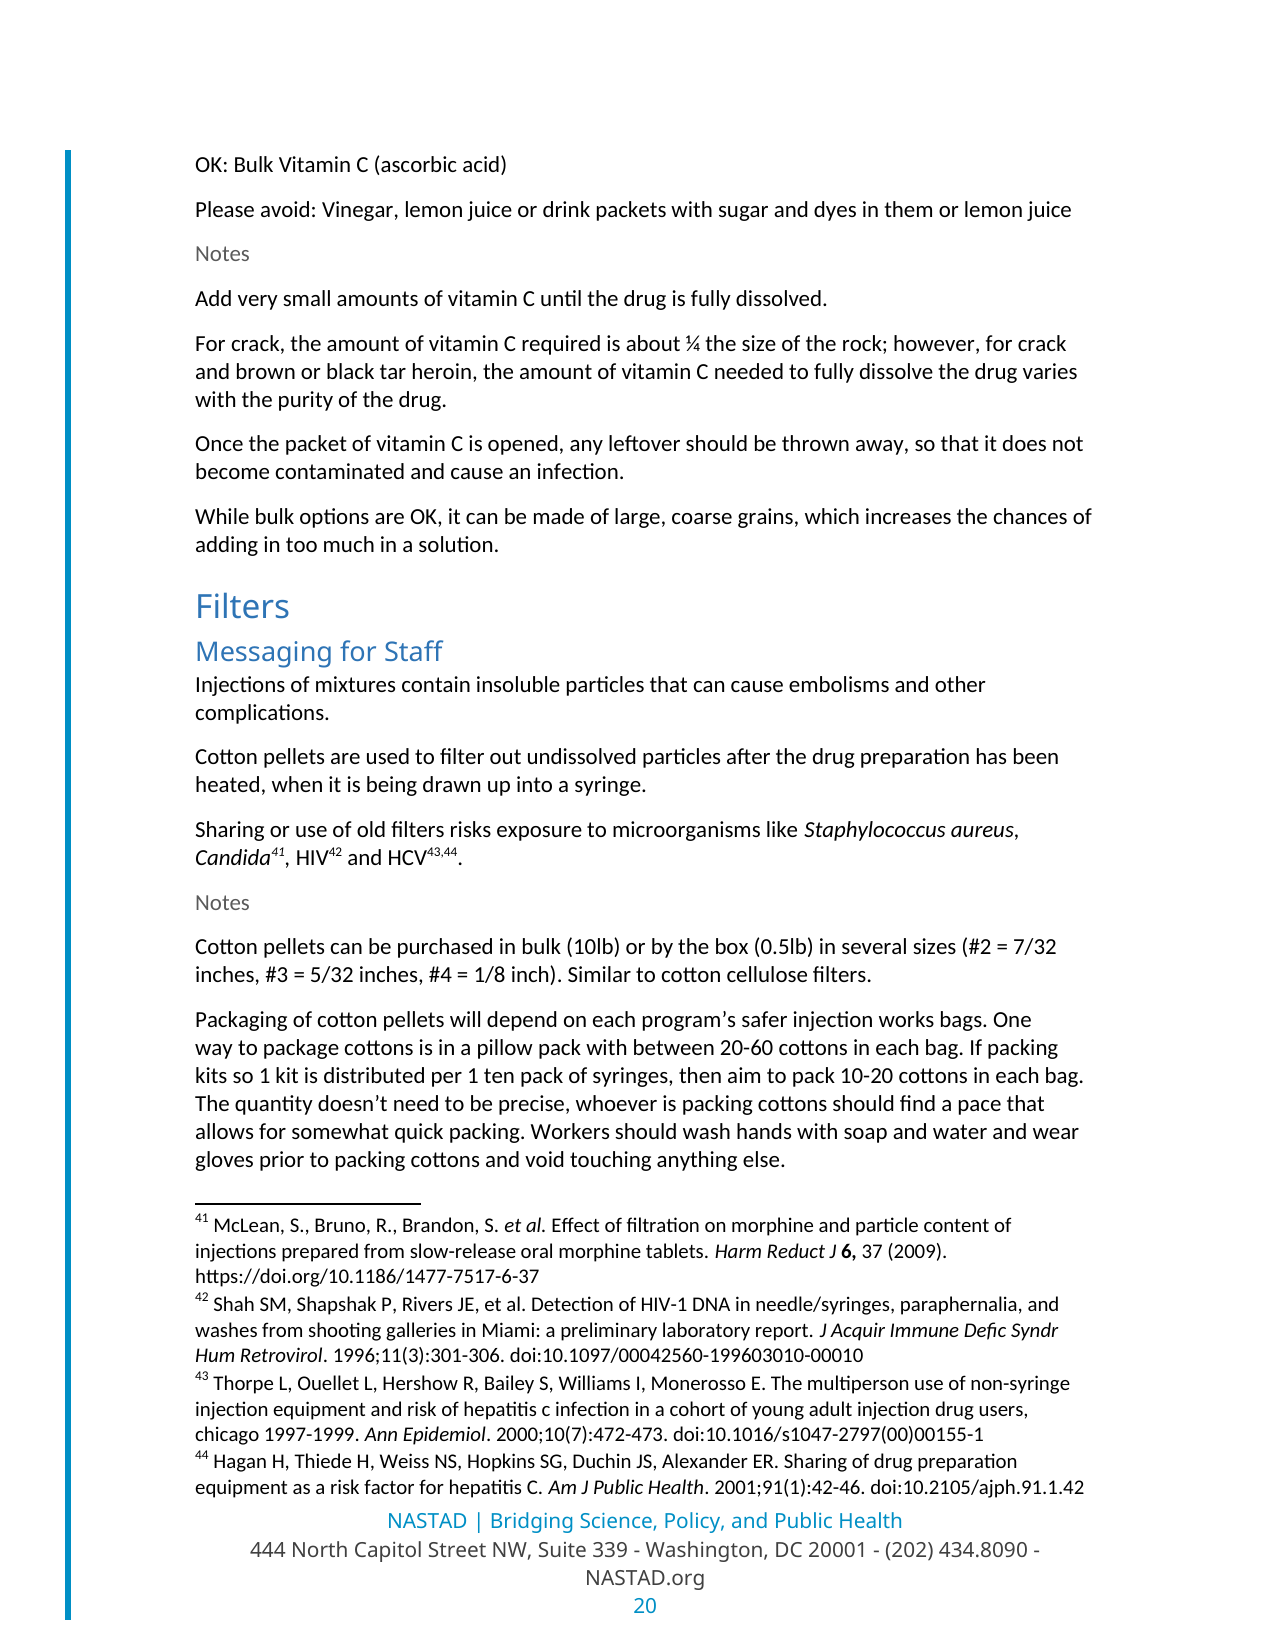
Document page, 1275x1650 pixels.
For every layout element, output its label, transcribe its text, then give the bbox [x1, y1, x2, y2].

text Cotton pellets are used to filter out undissolved particles after the drug preparation has been heated, when it is being drawn up into a syringe. [195, 742, 1095, 798]
text Cotton pellets can be purchased in bulk (10lb) or by the box (0.5lb) in several sizes (#2 = 7/32 inches, #3 = 5/32 inches, #4 = 1/8 inch). Similar to cotton cellulose filters. [195, 932, 1095, 988]
text Sharing or use of old filters risks exposure to microorganisms like Staphylococcus aureus, Candida, HIV and HCV,. [195, 815, 1095, 871]
text Once the packet of vitamin C is opened, any leftover should be thrown away, so that it does not become contaminated and cause an infection. [195, 429, 1095, 486]
subtitle Filters [195, 583, 1095, 629]
subtitle Notes [195, 888, 1095, 916]
text Add very small amounts of vitamin C until the drug is fully dissolved. [195, 284, 1095, 312]
text For crack, the amount of vitamin C required is about ¼ the size of the rock; however, for crack and brown or black tar heroin, the amount of vitamin C needed to fully dissolve the drug varies with the purity of the drug. [195, 329, 1095, 413]
subtitle Messaging for Staff [195, 633, 1095, 670]
text While bulk options are OK, it can be made of large, coarse grains, which increases the chances of adding in too much in a solution. [195, 502, 1095, 558]
text OK: Bulk Vitamin C (ascorbic acid) [195, 150, 1095, 178]
text Please avoid: Vinegar, lemon juice or drink packets with sugar and dyes in them or lemon juice [195, 195, 1095, 223]
text Injections of mixtures contain insoluble particles that can cause embolisms and other complications. [195, 670, 1095, 726]
subtitle Notes [195, 239, 1095, 267]
text Packaging of cotton pellets will depend on each program’s safer injection works bags. One way to package cottons is in a pillow pack with between 20-60 cottons in each bag. If packing kits so 1 kit is distributed per 1 ten pack of syringes, then aim to pack 10-20 cottons in each bag. The quantity doesn’t need to be precise, whoever is packing cottons should find a pace that allows for somewhat quick packing. Workers should wash hands with soap and water and wear gloves prior to packing cottons and void touching anything else. [195, 1005, 1095, 1173]
